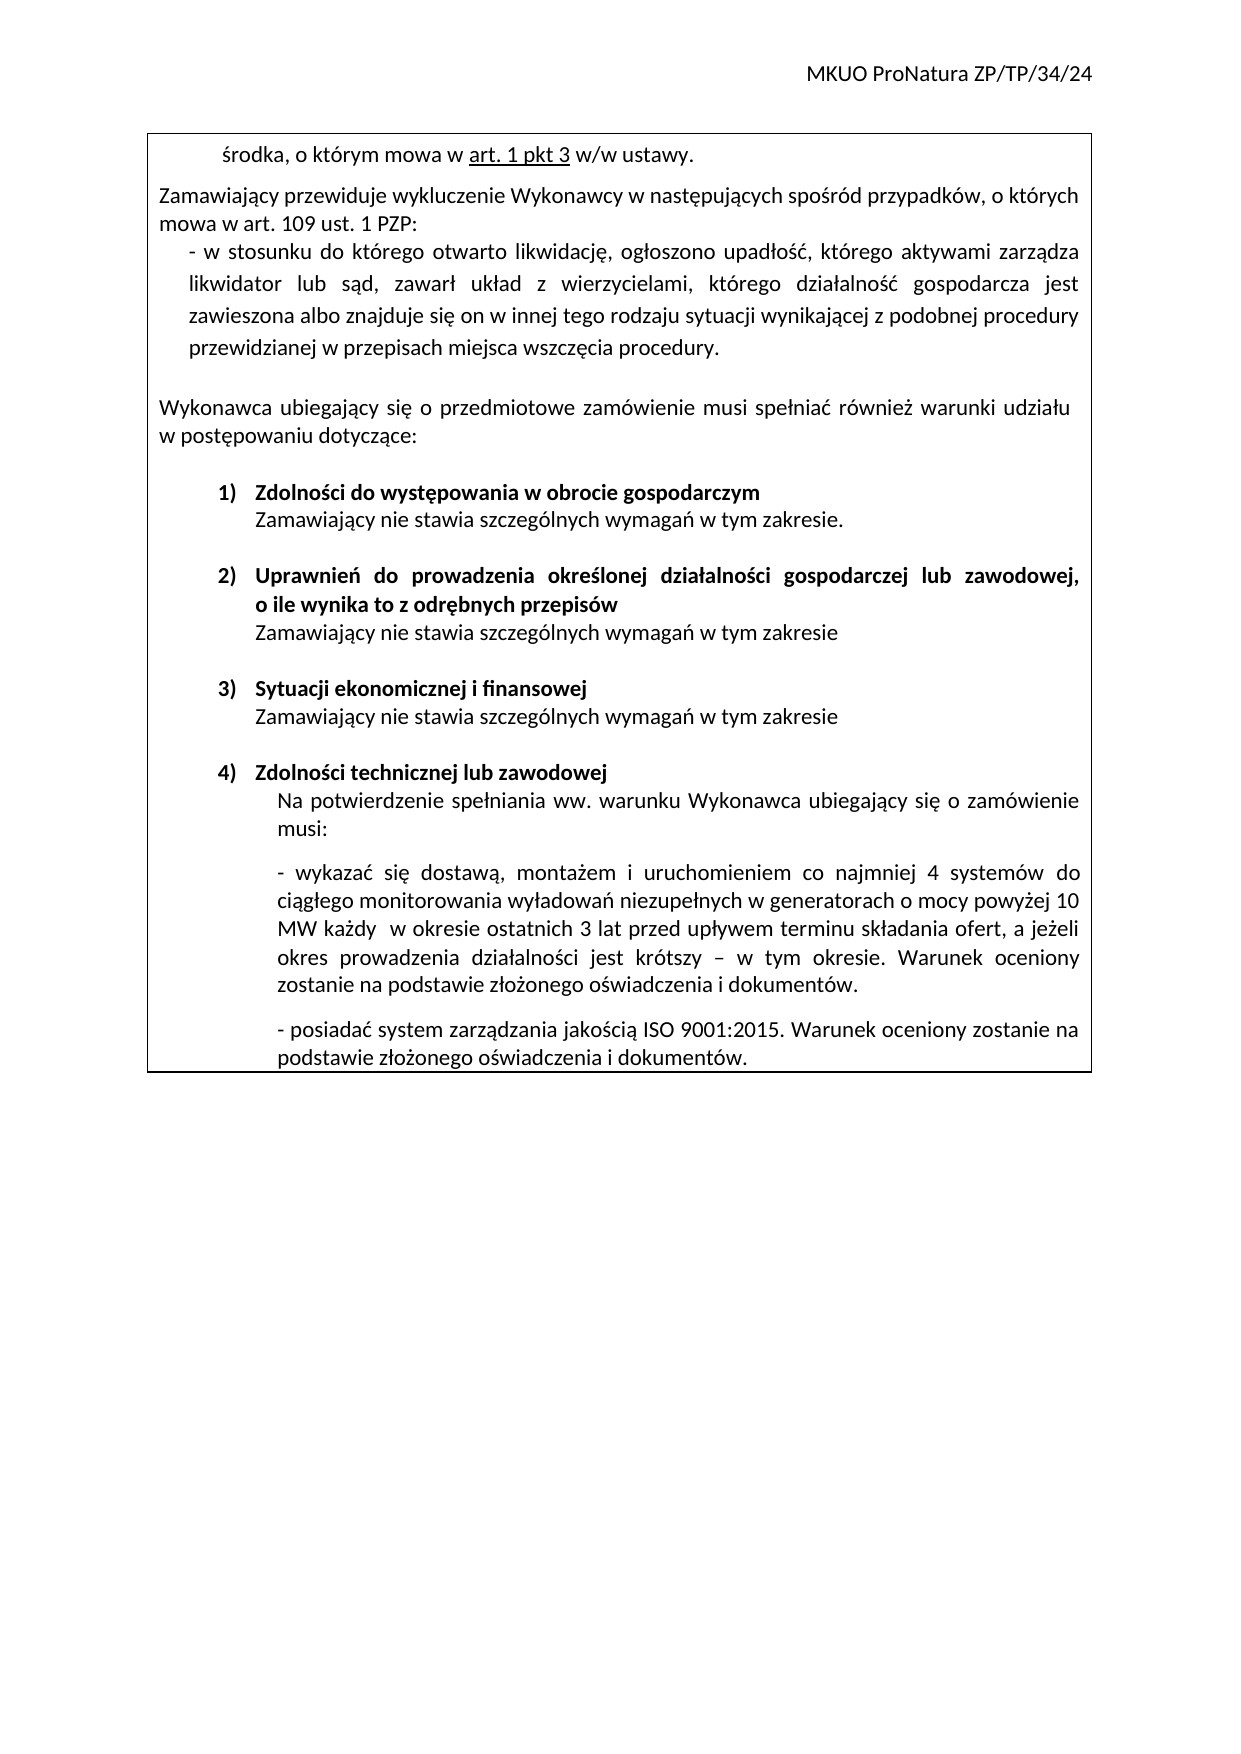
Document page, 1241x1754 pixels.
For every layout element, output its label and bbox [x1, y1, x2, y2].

table_cell [148, 134, 1091, 1071]
